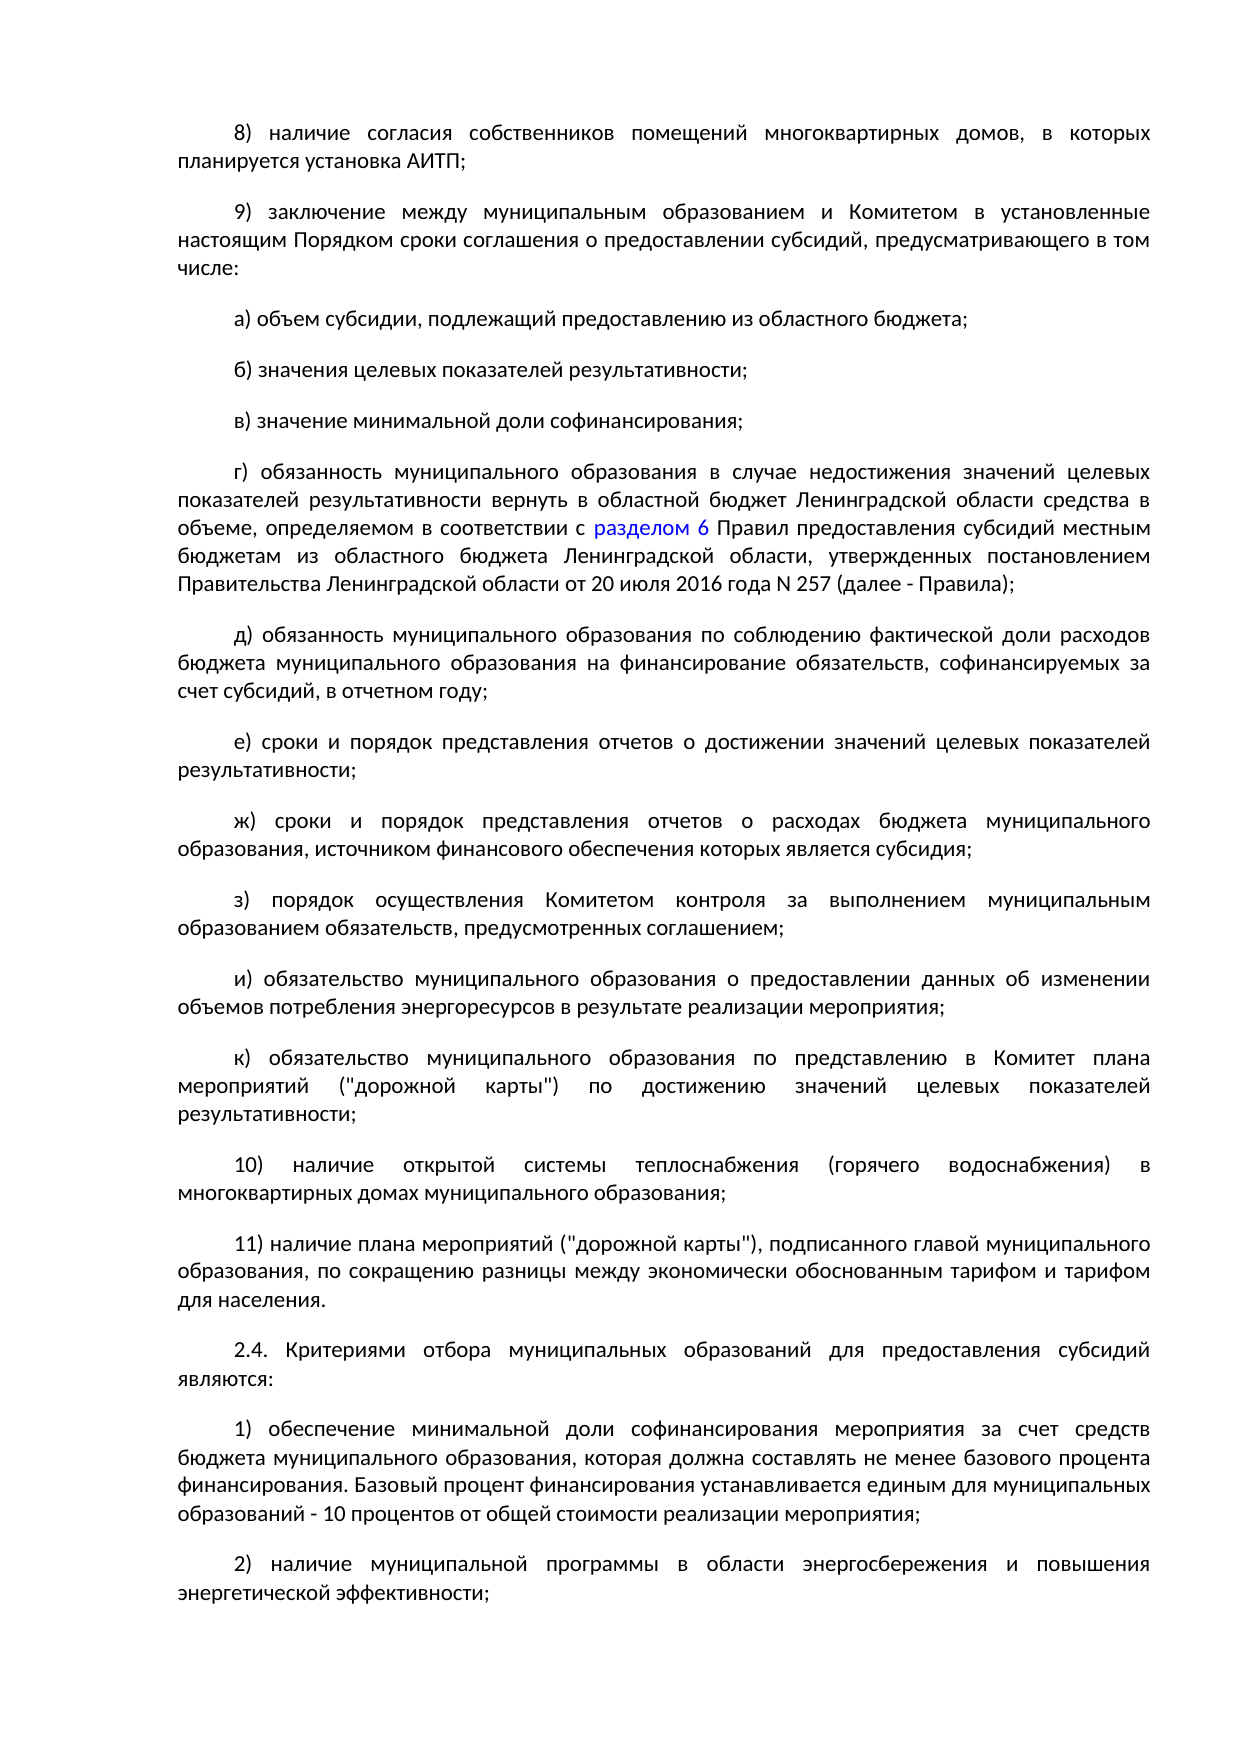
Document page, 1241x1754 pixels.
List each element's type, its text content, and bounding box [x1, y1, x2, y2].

text д) обязанность муниципального образования по соблюдению фактической доли расходов бюджета муниципального образования на финансирование обязательств, софинансируемых за счет субсидий, в отчетном году; [177, 620, 1152, 704]
text а) объем субсидии, подлежащий предоставлению из областного бюджета; [177, 304, 1152, 332]
text 11) наличие плана мероприятий ("дорожной карты"), подписанного главой муниципального образования, по сокращению разницы между экономически обоснованным тарифом и тарифом для населения. [177, 1229, 1152, 1313]
text 8) наличие согласия собственников помещений многоквартирных домов, в которых планируется установка АИТП; [177, 118, 1152, 174]
text 2.4. Критериями отбора муниципальных образований для предоставления субсидий являются: [177, 1336, 1152, 1392]
text 10) наличие открытой системы теплоснабжения (горячего водоснабжения) в многоквартирных домах муниципального образования; [177, 1150, 1152, 1206]
text ж) сроки и порядок представления отчетов о расходах бюджета муниципального образования, источником финансового обеспечения которых является субсидия; [177, 806, 1152, 862]
text г) обязанность муниципального образования в случае недостижения значений целевых показателей результативности вернуть в областной бюджет Ленинградской области средства в объеме, определяемом в соответствии с разделом 6 Правил предоставления субсидий местным бюджетам из областного бюджета Ленинградской области, утвержденных постановлением Правительства Ленинградской области от 20 июля 2016 года N 257 (далее - Правила); [177, 457, 1152, 597]
text к) обязательство муниципального образования по представлению в Комитет плана мероприятий ("дорожной карты") по достижению значений целевых показателей результативности; [177, 1043, 1152, 1127]
text в) значение минимальной доли софинансирования; [177, 406, 1152, 434]
text 1) обеспечение минимальной доли софинансирования мероприятия за счет средств бюджета муниципального образования, которая должна составлять не менее базового процента финансирования. Базовый процент финансирования устанавливается единым для муниципальных образований - 10 процентов от общей стоимости реализации мероприятия; [177, 1414, 1152, 1527]
text з) порядок осуществления Комитетом контроля за выполнением муниципальным образованием обязательств, предусмотренных соглашением; [177, 885, 1152, 941]
text е) сроки и порядок представления отчетов о достижении значений целевых показателей результативности; [177, 727, 1152, 783]
text 2) наличие муниципальной программы в области энергосбережения и повышения энергетической эффективности; [177, 1549, 1152, 1606]
text 9) заключение между муниципальным образованием и Комитетом в установленные настоящим Порядком сроки соглашения о предоставлении субсидий, предусматривающего в том числе: [177, 197, 1152, 281]
text б) значения целевых показателей результативности; [177, 355, 1152, 383]
text и) обязательство муниципального образования о предоставлении данных об изменении объемов потребления энергоресурсов в результате реализации мероприятия; [177, 964, 1152, 1020]
